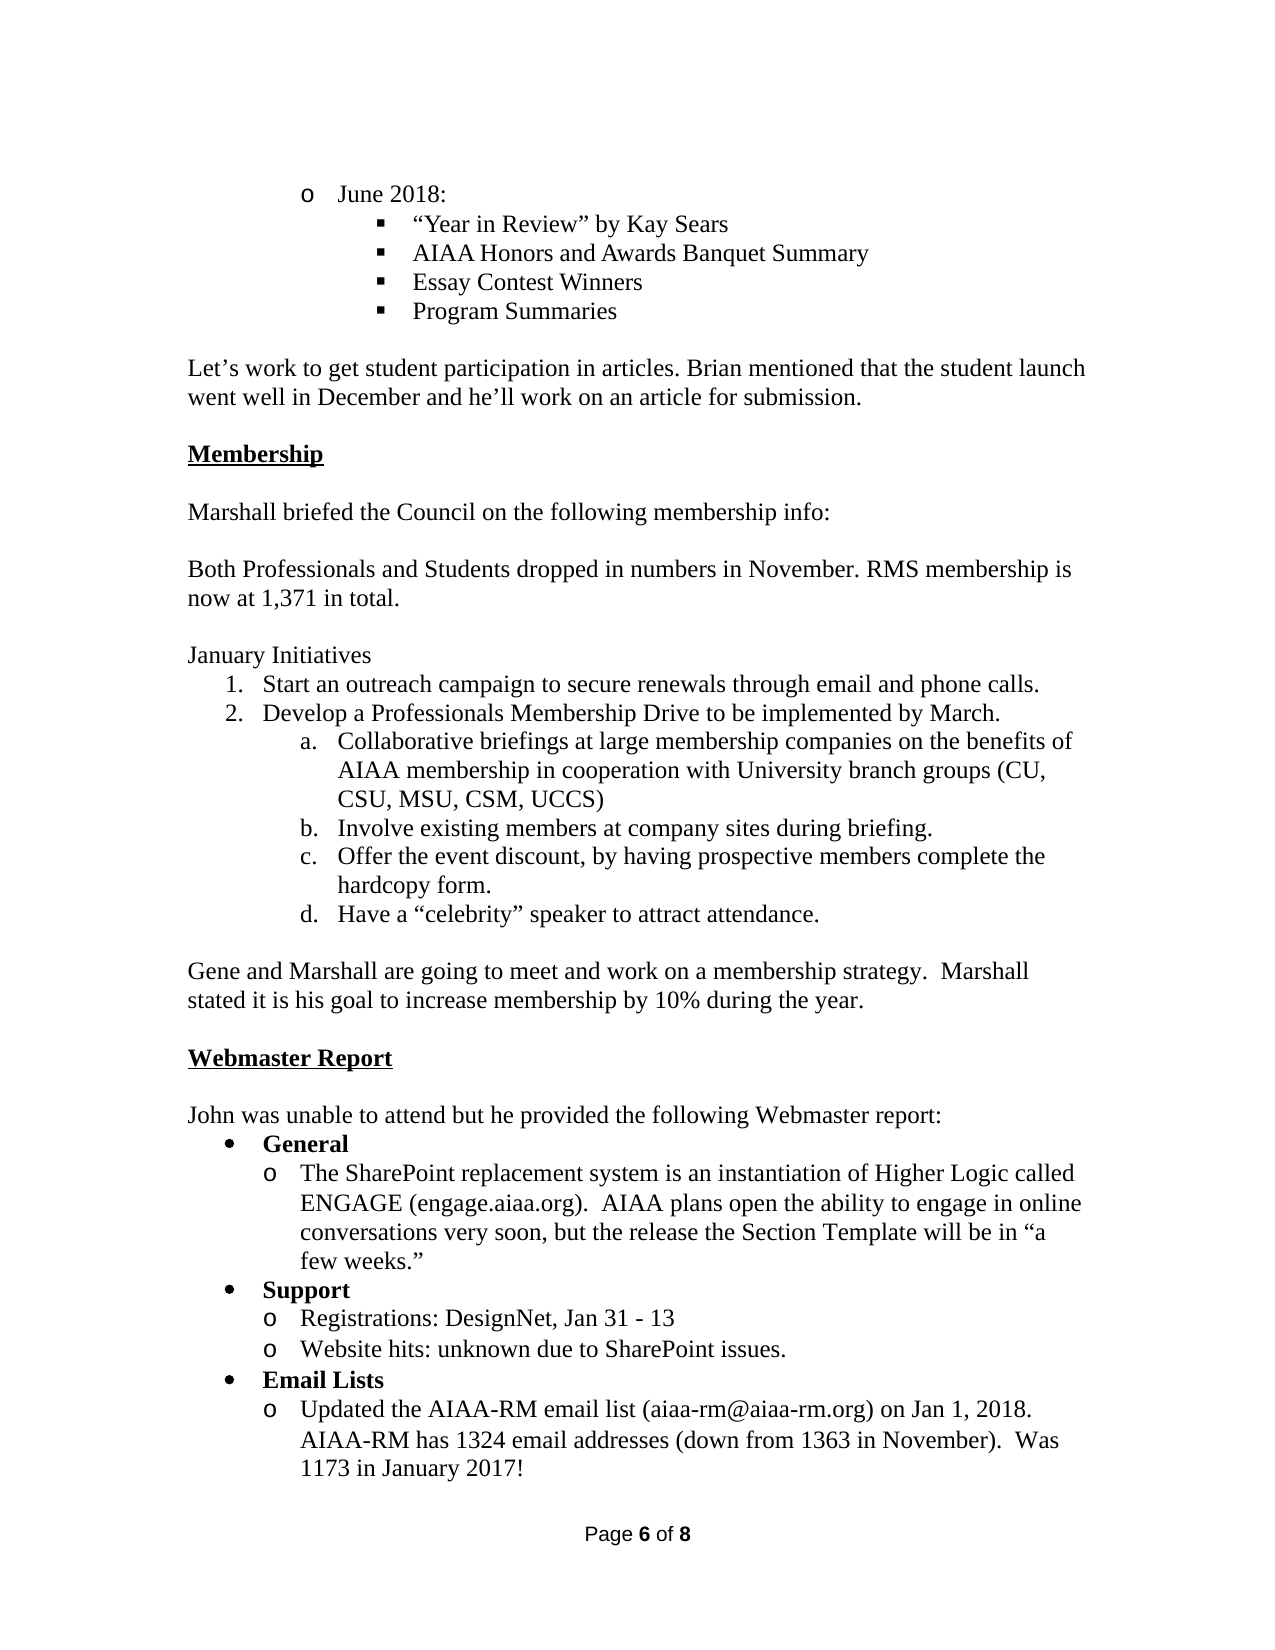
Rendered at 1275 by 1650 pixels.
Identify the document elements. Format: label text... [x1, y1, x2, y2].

list Support [225, 1275, 1087, 1303]
text Gene and Marshall are going to meet and work on a membership strategy. Marshall stated it is his goal to increase membership by 10% during the year. [187, 956, 1087, 1014]
list Website hits: unknown due to SharePoint issues. [262, 1334, 1087, 1365]
list Essay Contest Winners [375, 267, 1087, 296]
text Membership [187, 439, 1087, 468]
list Involve existing members at company sites during briefing. [300, 813, 1087, 841]
list Have a “celebrity” speaker to attract attendance. [300, 899, 1087, 928]
list Develop a Professionals Membership Drive to be implemented by March. [225, 698, 1087, 726]
text Webmaster Report [187, 1043, 1087, 1071]
list General [225, 1129, 1087, 1158]
list “Year in Review” by Kay Sears [375, 209, 1087, 238]
text Marshall briefed the Council on the following membership info: [187, 497, 1087, 526]
text January Initiatives [187, 640, 1087, 669]
text Let’s work to get student participation in articles. Brian mentioned that the student launch went well in December and he’ll work on an article for submission. [187, 353, 1087, 411]
list Registrations: DesignNet, Jan 31 - 13 [262, 1303, 1087, 1334]
list Email Lists [225, 1365, 1087, 1394]
text Both Professionals and Students dropped in numbers in November. RMS membership is now at 1,371 in total. [187, 554, 1087, 612]
list Offer the event discount, by having prospective members complete the hardcopy form. [300, 841, 1087, 899]
list Collaborative briefings at large membership companies on the benefits of AIAA membership in cooperation with University branch groups (CU, CSU, MSU, CSM, UCCS) [300, 726, 1087, 813]
list Program Summaries [375, 296, 1087, 324]
list Updated the AIAA-RM email list (aiaa-rm@aiaa-rm.org) on Jan 1, 2018. AIAA-RM has 1324 email addresses (down from 1363 in November). Was 1173 in January 2017! [262, 1394, 1087, 1482]
list AIAA Honors and Awards Banquet Summary [375, 238, 1087, 267]
list Start an outreach campaign to secure renewals through email and phone calls. [225, 669, 1087, 698]
list June 2018: [300, 179, 1087, 209]
list The SharePoint replacement system is an instantiation of Higher Logic called ENGAGE (engage.aiaa.org). AIAA plans open the ability to engage in online conversations very soon, but the release the Section Template will be in “a few weeks.” [262, 1158, 1087, 1275]
text John was unable to attend but he provided the following Webmaster report: [187, 1100, 1087, 1129]
